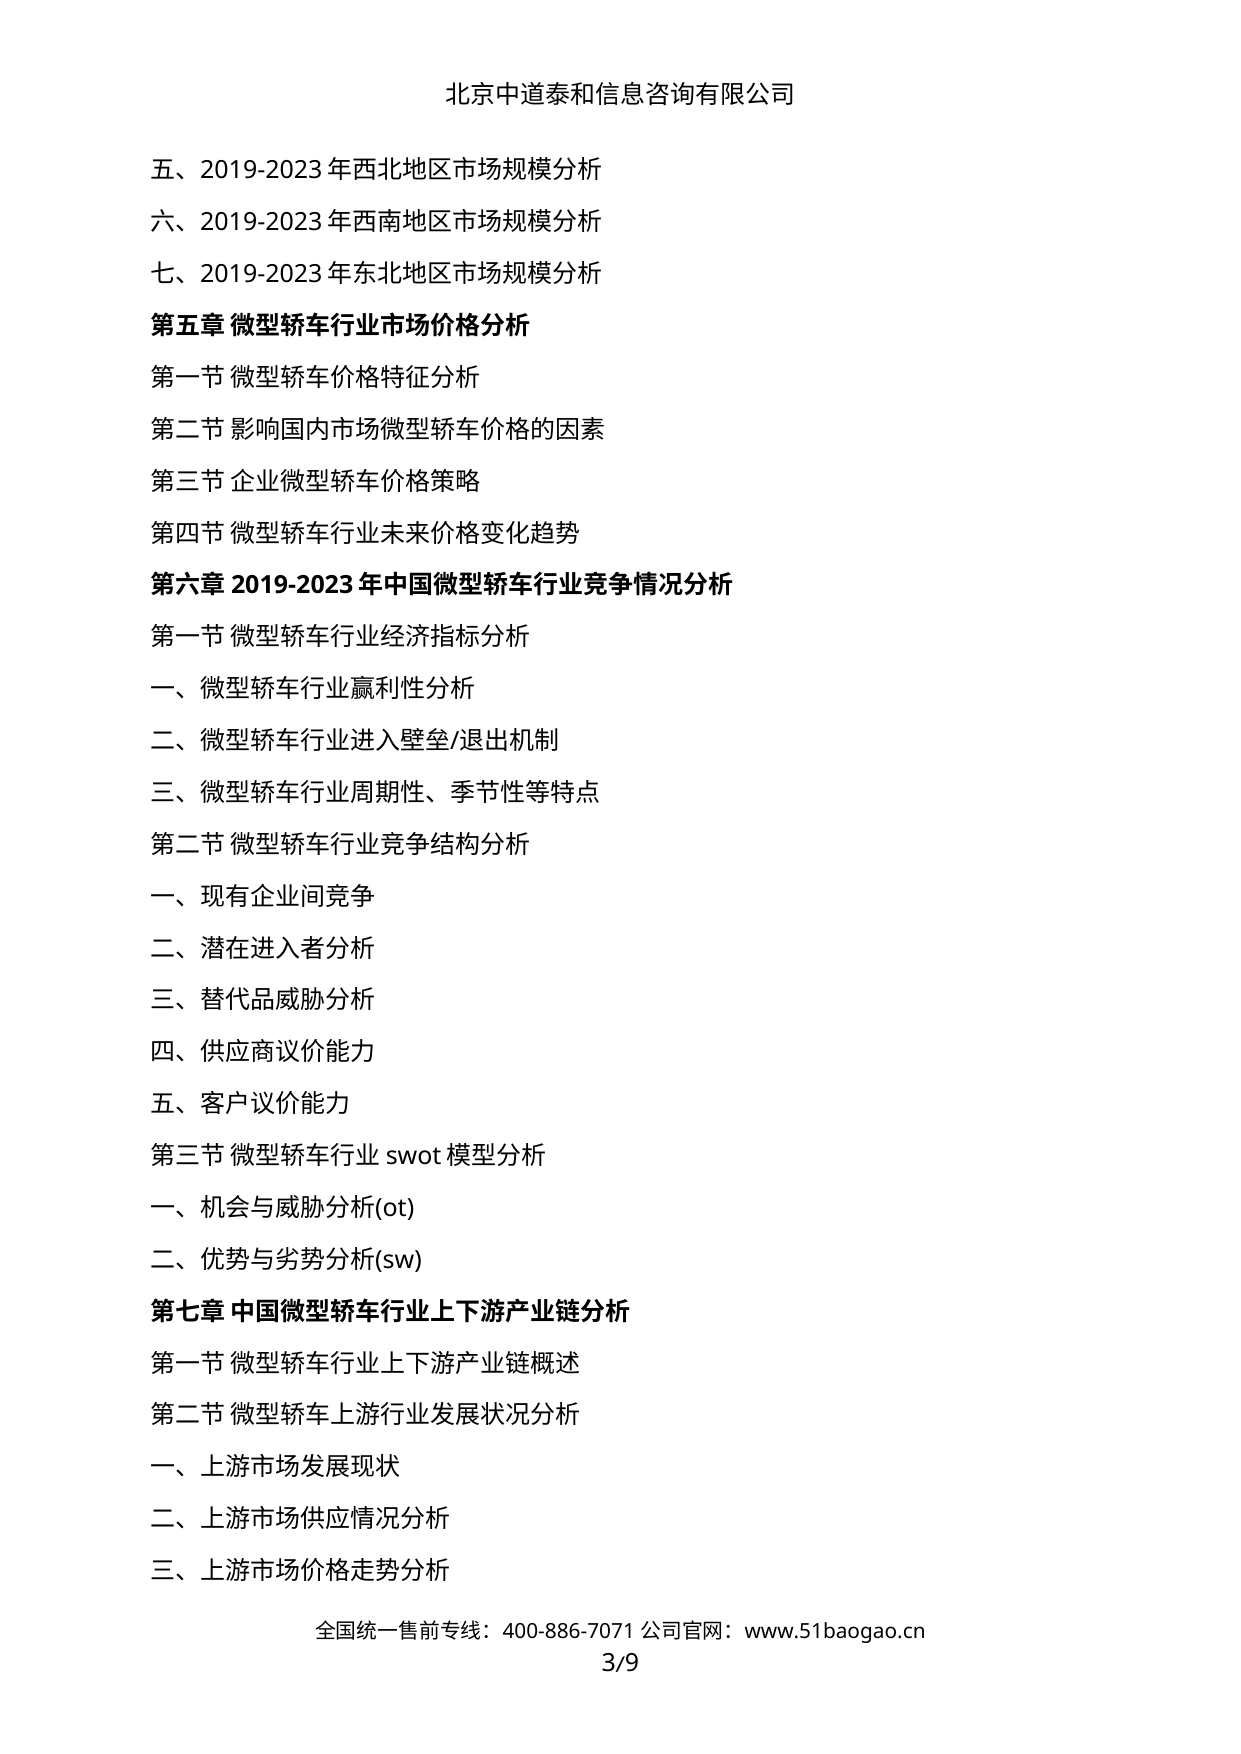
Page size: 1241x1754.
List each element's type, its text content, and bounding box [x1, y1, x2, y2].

text 第三节 企业微型轿车价格策略 [150, 461, 1090, 497]
text 一、机会与威胁分析(ot) [150, 1187, 1090, 1224]
text 五、2019-2023年西北地区市场规模分析 [150, 150, 1090, 186]
text 二、上游市场供应情况分析 [150, 1499, 1090, 1535]
text 第二节 影响国内市场微型轿车价格的因素 [150, 409, 1090, 446]
text 三、微型轿车行业周期性、季节性等特点 [150, 772, 1090, 809]
text 第二节 微型轿车行业竞争结构分析 [150, 824, 1090, 861]
text 三、上游市场价格走势分析 [150, 1551, 1090, 1587]
text 第四节 微型轿车行业未来价格变化趋势 [150, 513, 1090, 549]
text 第一节 微型轿车行业上下游产业链概述 [150, 1343, 1090, 1379]
text 第二节 微型轿车上游行业发展状况分析 [150, 1395, 1090, 1431]
text 第五章 微型轿车行业市场价格分析 [150, 306, 1090, 342]
text 第七章 中国微型轿车行业上下游产业链分析 [150, 1291, 1090, 1327]
text 六、2019-2023年西南地区市场规模分析 [150, 202, 1090, 238]
text 三、替代品威胁分析 [150, 980, 1090, 1016]
text 四、供应商议价能力 [150, 1032, 1090, 1068]
text 第三节 微型轿车行业swot模型分析 [150, 1136, 1090, 1172]
text 一、微型轿车行业赢利性分析 [150, 669, 1090, 705]
text 第六章 2019-2023年中国微型轿车行业竞争情况分析 [150, 565, 1090, 601]
text 二、优势与劣势分析(sw) [150, 1239, 1090, 1276]
text 第一节 微型轿车价格特征分析 [150, 357, 1090, 394]
text 一、现有企业间竞争 [150, 876, 1090, 912]
text 五、客户议价能力 [150, 1084, 1090, 1120]
text 一、上游市场发展现状 [150, 1447, 1090, 1483]
text 第一节 微型轿车行业经济指标分析 [150, 617, 1090, 653]
text 二、微型轿车行业进入壁垒/退出机制 [150, 721, 1090, 757]
text 七、2019-2023年东北地区市场规模分析 [150, 254, 1090, 290]
text 二、潜在进入者分析 [150, 928, 1090, 964]
